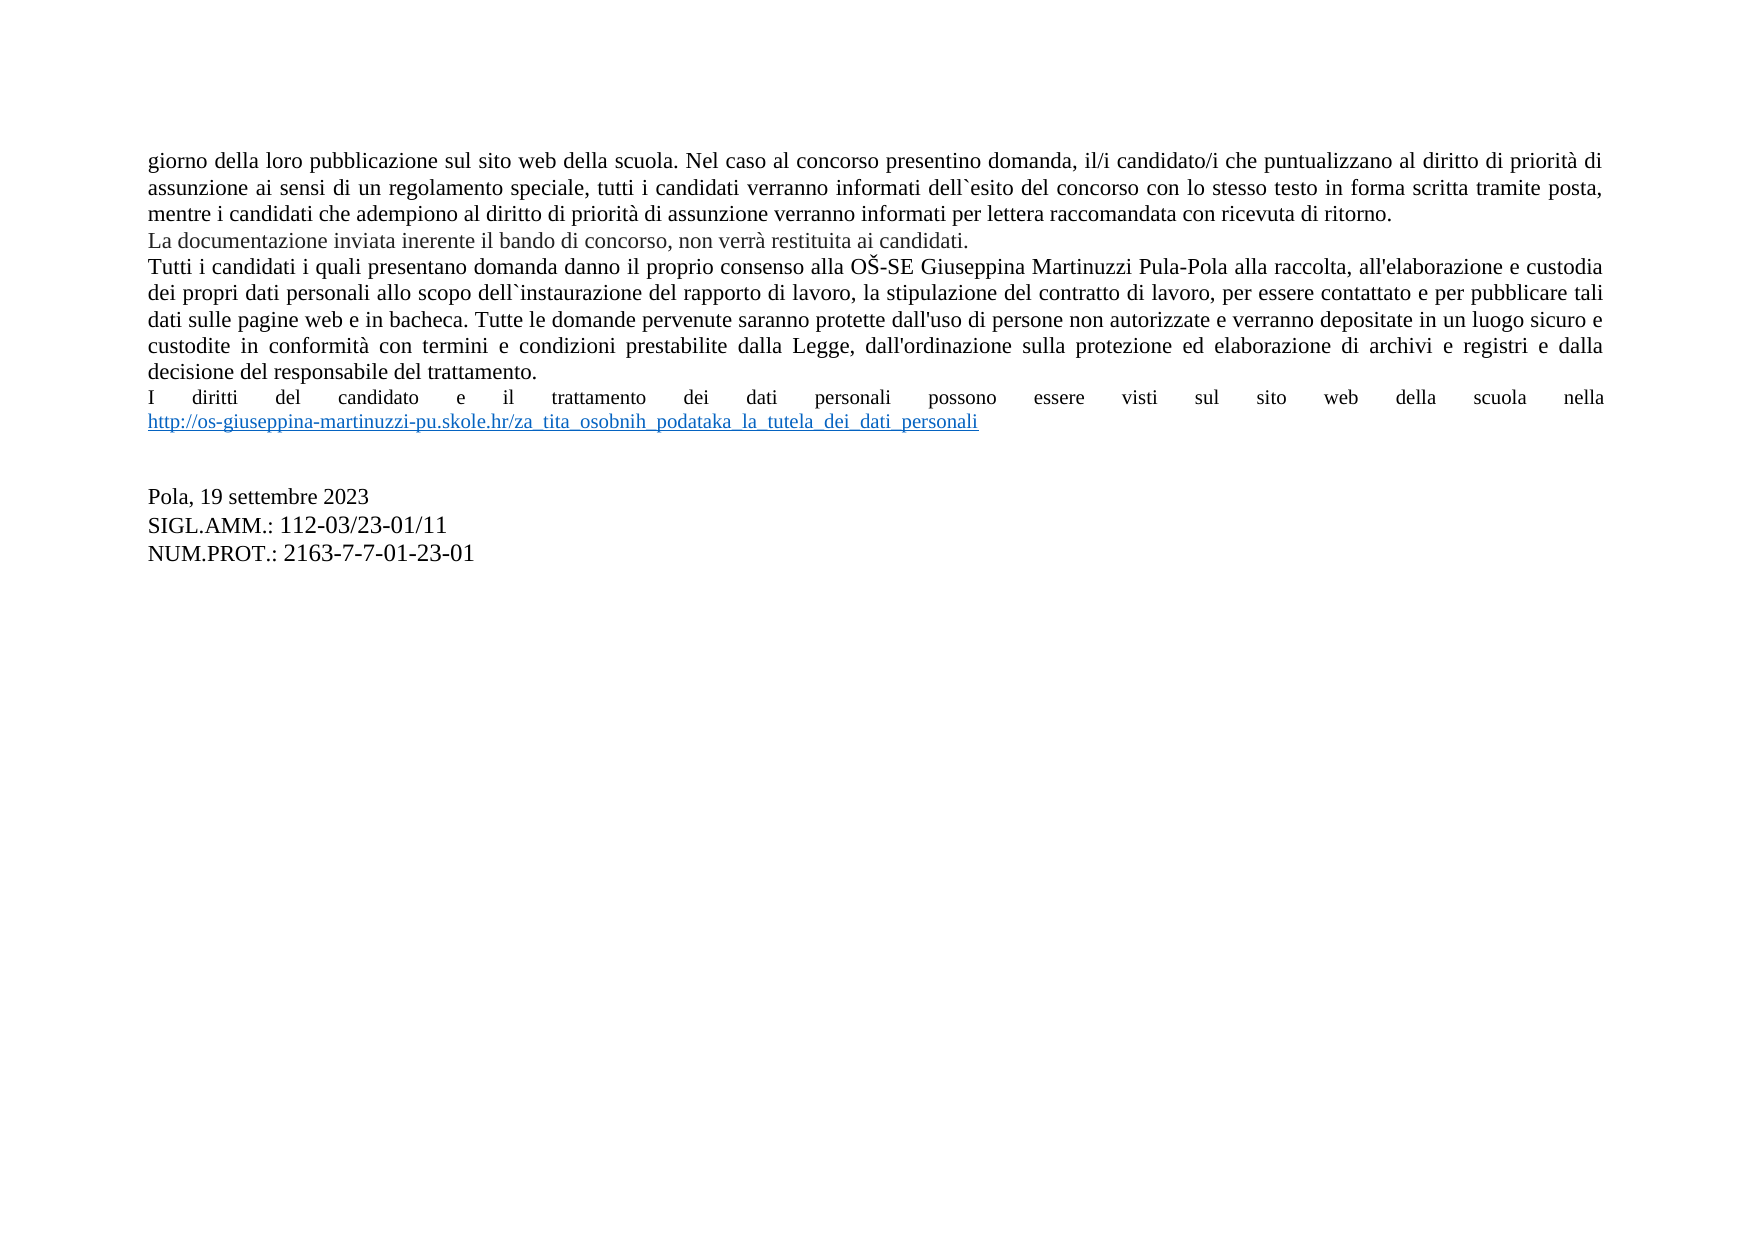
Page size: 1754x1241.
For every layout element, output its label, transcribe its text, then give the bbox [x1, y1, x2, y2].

text La documentazione inviata inerente il bando di concorso, non verrà restituita ai candidati. [148, 227, 1606, 253]
text NUM.PROT.: 2163-7-7-01-23-01 [148, 538, 1606, 567]
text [148, 148, 1606, 227]
text Tutti i candidati i quali presentano domanda danno il proprio consenso alla OŠ-SE Giuseppina Martinuzzi Pula-Pola alla raccolta, all'elaborazione e custodia dei propri dati personali allo scopo dell`instaurazione del rapporto di lavoro, la stipulazione del contratto di lavoro, per essere contattato e per pubblicare tali dati sulle pagine web e in bacheca. Tutte le domande pervenute saranno protette dall'uso di persone non autorizzate e verranno depositate in un luogo sicuro e custodite in conformità con termini e condizioni prestabilite dalla Legge, dall'ordinazione sulla protezione ed elaborazione di archivi e registri e dalla decisione del responsabile del trattamento. [148, 253, 1606, 385]
text SIGL.AMM.: 112-03/23-01/11 [148, 510, 1606, 538]
text Pola, 19 settembre 2023 [148, 483, 1606, 510]
text I diritti del candidato e il trattamento dei dati personali possono essere visti sul sito web della scuola nella http://os-giuseppina-martinuzzi-pu.skole.hr/za_tita_osobnih_podataka_la_tutela_dei_dati_personali [148, 385, 1606, 433]
